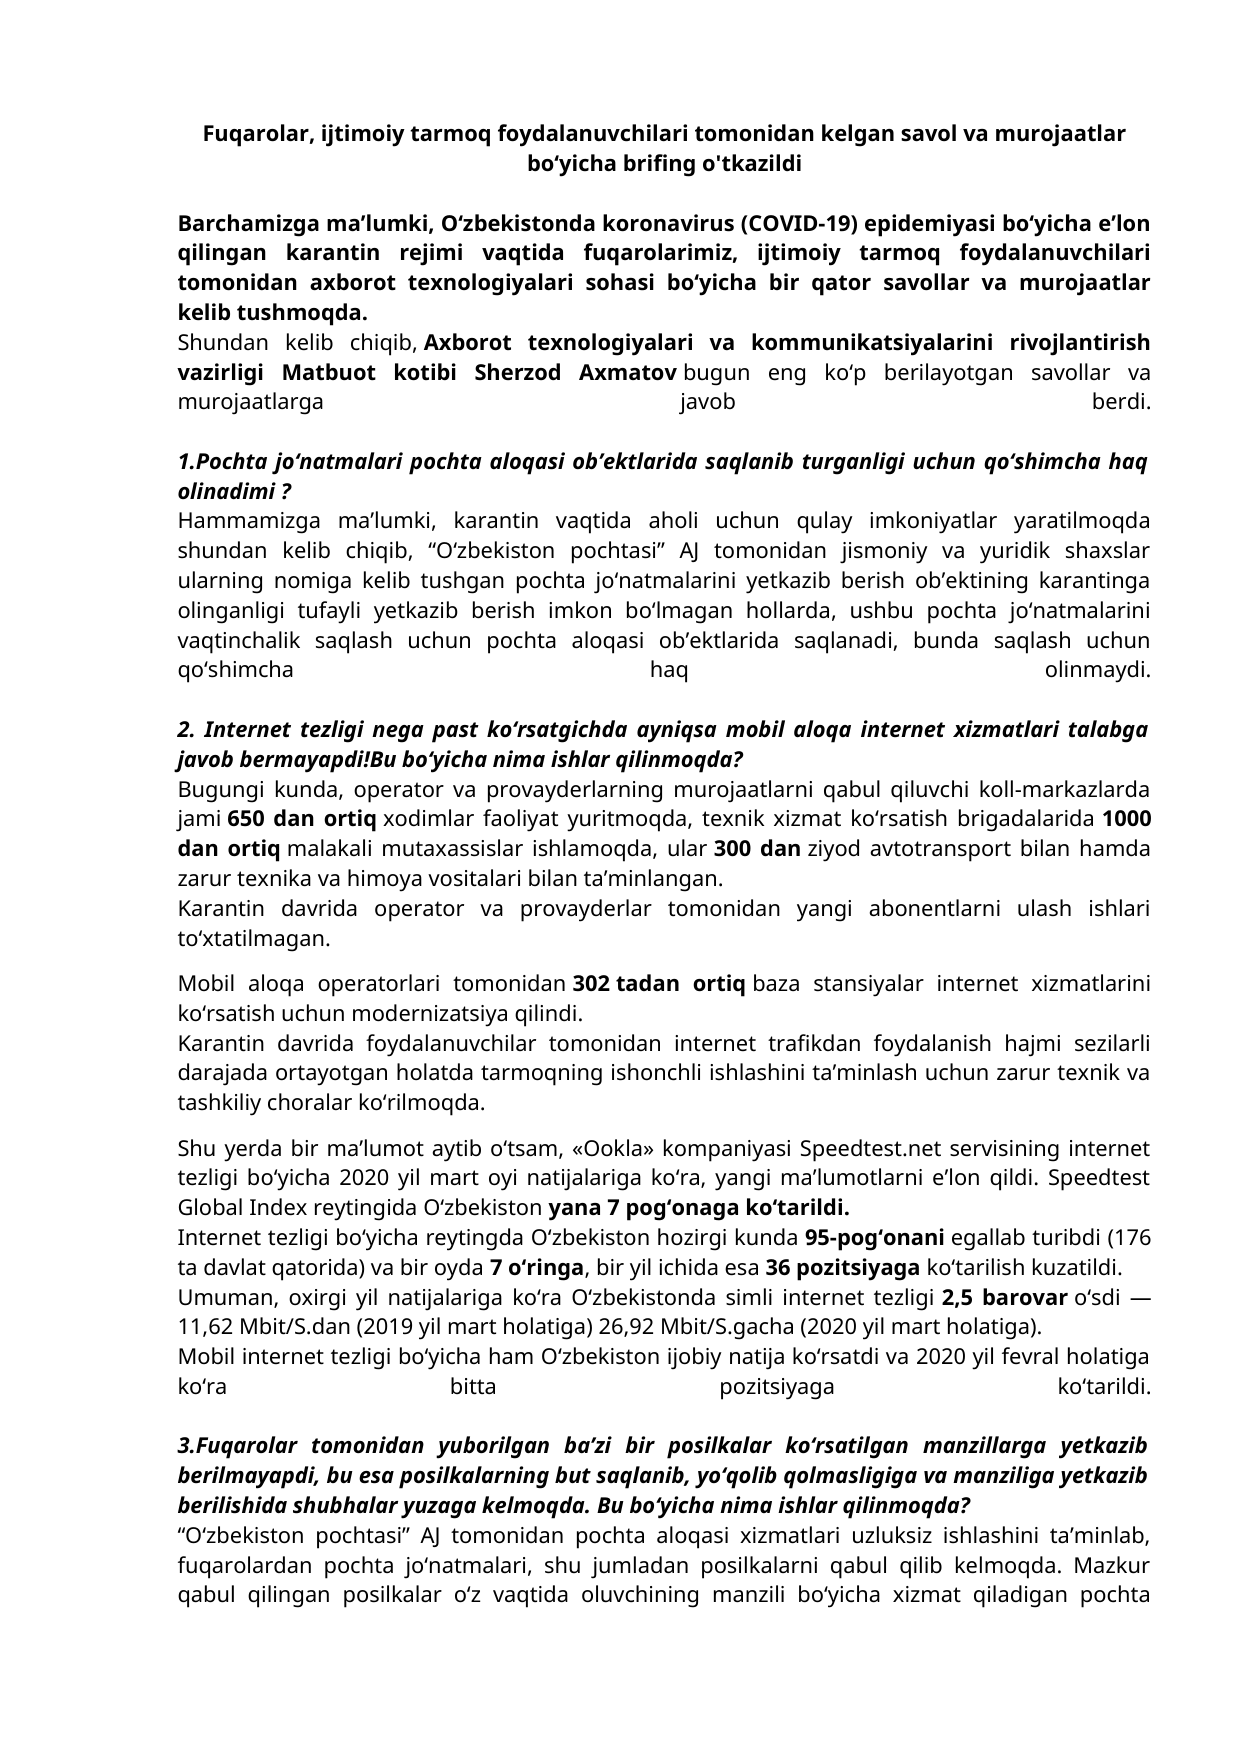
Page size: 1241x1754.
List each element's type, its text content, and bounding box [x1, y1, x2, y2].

text Karantin davrida operator va provayderlar tomonidan yangi abonentlarni ulash ishlari to‘xtatilmagan. [177, 893, 1152, 952]
text Hammamizga ma’lumki, karantin vaqtida aholi uchun qulay imkoniyatlar yaratilmoqda shundan kelib chiqib, “O‘zbekiston pochtasi” AJ tomonidan jismoniy va yuridik shaxslar ularning nomiga kelib tushgan pochta jo‘natmalarini yetkazib berish ob’ektining karantinga olinganligi tufayli yetkazib berish imkon bo‘lmagan hollarda, ushbu pochta jo‘natmalarini vaqtinchalik saqlash uchun pochta aloqasi ob’ektlarida saqlanadi, bunda saqlash uchun qo‘shimcha haq olinmaydi. [177, 505, 1152, 714]
text Umuman, oxirgi yil natijalariga ko‘ra O‘zbekistonda simli internet tezligi 2,5 barovar o‘sdi — 11,62 Mbit/S.dan (2019 yil mart holatiga) 26,92 Mbit/S.gacha (2020 yil mart holatiga). [177, 1281, 1152, 1341]
text 3.Fuqarolar tomonidan yuborilgan ba’zi bir posilkalar ko‘rsatilgan manzillarga yetkazib berilmayapdi, bu esa posilkalarning but saqlanib, yo‘qolib qolmasligiga va manziliga yetkazib berilishida shubhalar yuzaga kelmoqda. Bu bo‘yicha nima ishlar qilinmoqda? [177, 1430, 1152, 1520]
text Internet tezligi bo‘yicha reytingda O‘zbekiston hozirgi kunda 95-pog‘onani egallab turibdi (176 ta davlat qatorida) va bir oyda 7 o‘ringa, bir yil ichida esa 36 pozitsiyaga ko‘tarilish kuzatildi. [177, 1222, 1152, 1281]
text Bugungi kunda, operator va provayderlarning murojaatlarni qabul qiluvchi koll-markazlarda jami 650 dan ortiq xodimlar faoliyat yuritmoqda, texnik xizmat ko‘rsatish brigadalarida 1000 dan ortiq malakali mutaxassislar ishlamoqda, ular 300 dan ziyod avtotransport bilan hamda zarur texnika va himoya vositalari bilan ta’minlangan. [177, 773, 1152, 893]
text 2. Internet tezligi nega past ko‘rsatgichda ayniqsa mobil aloqa internet xizmatlari talabga javob bermayapdi!Bu bo‘yicha nima ishlar qilinmoqda? [177, 714, 1152, 773]
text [177, 1520, 1152, 1609]
text 1.Pochta jo‘natmalari pochta aloqasi ob’ektlarida saqlanib turganligi uchun qo‘shimcha haq olinadimi ? [177, 446, 1152, 505]
text Mobil aloqa operatorlari tomonidan 302 tadan ortiq baza stansiyalar internet xizmatlarini ko‘rsatish uchun modernizatsiya qilindi. [177, 968, 1152, 1027]
text Shundan kelib chiqib, Axborot texnologiyalari va kommunikatsiyalarini rivojlantirish vazirligi Matbuot kotibi Sherzod Axmatov bugun eng ko‘p berilayotgan savollar va murojaatlarga javob berdi. [177, 327, 1152, 446]
text Shu yerda bir ma’lumot aytib o‘tsam, «Ookla» kompaniyasi Speedtest.net servisining internet tezligi bo‘yicha 2020 yil mart oyi natijalariga ko‘ra, yangi ma’lumotlarni e’lon qildi. Speedtest Global Index reytingida O‘zbekiston yana 7 pog‘onaga ko‘tarildi. [177, 1132, 1152, 1222]
text Fuqarolar, ijtimoiy tarmoq foydalanuvchilari tomonidan kelgan savol va murojaatlar bo‘yicha brifing o'tkazildi [177, 118, 1152, 178]
text Mobil internet tezligi bo‘yicha ham O‘zbekiston ijobiy natija ko‘rsatdi va 2020 yil fevral holatiga ko‘ra bitta pozitsiyaga ko‘tarildi. [177, 1341, 1152, 1430]
text Barchamizga ma’lumki, O‘zbekistonda koronavirus (COVID-19) epidemiyasi bo‘yicha e’lon qilingan karantin rejimi vaqtida fuqarolarimiz, ijtimoiy tarmoq foydalanuvchilari tomonidan axborot texnologiyalari sohasi bo‘yicha bir qator savollar va murojaatlar kelib tushmoqda. [177, 207, 1152, 327]
text Karantin davrida foydalanuvchilar tomonidan internet trafikdan foydalanish hajmi sezilarli darajada ortayotgan holatda tarmoqning ishonchli ishlashini ta’minlash uchun zarur texnik va tashkiliy choralar ko‘rilmoqda. [177, 1027, 1152, 1117]
